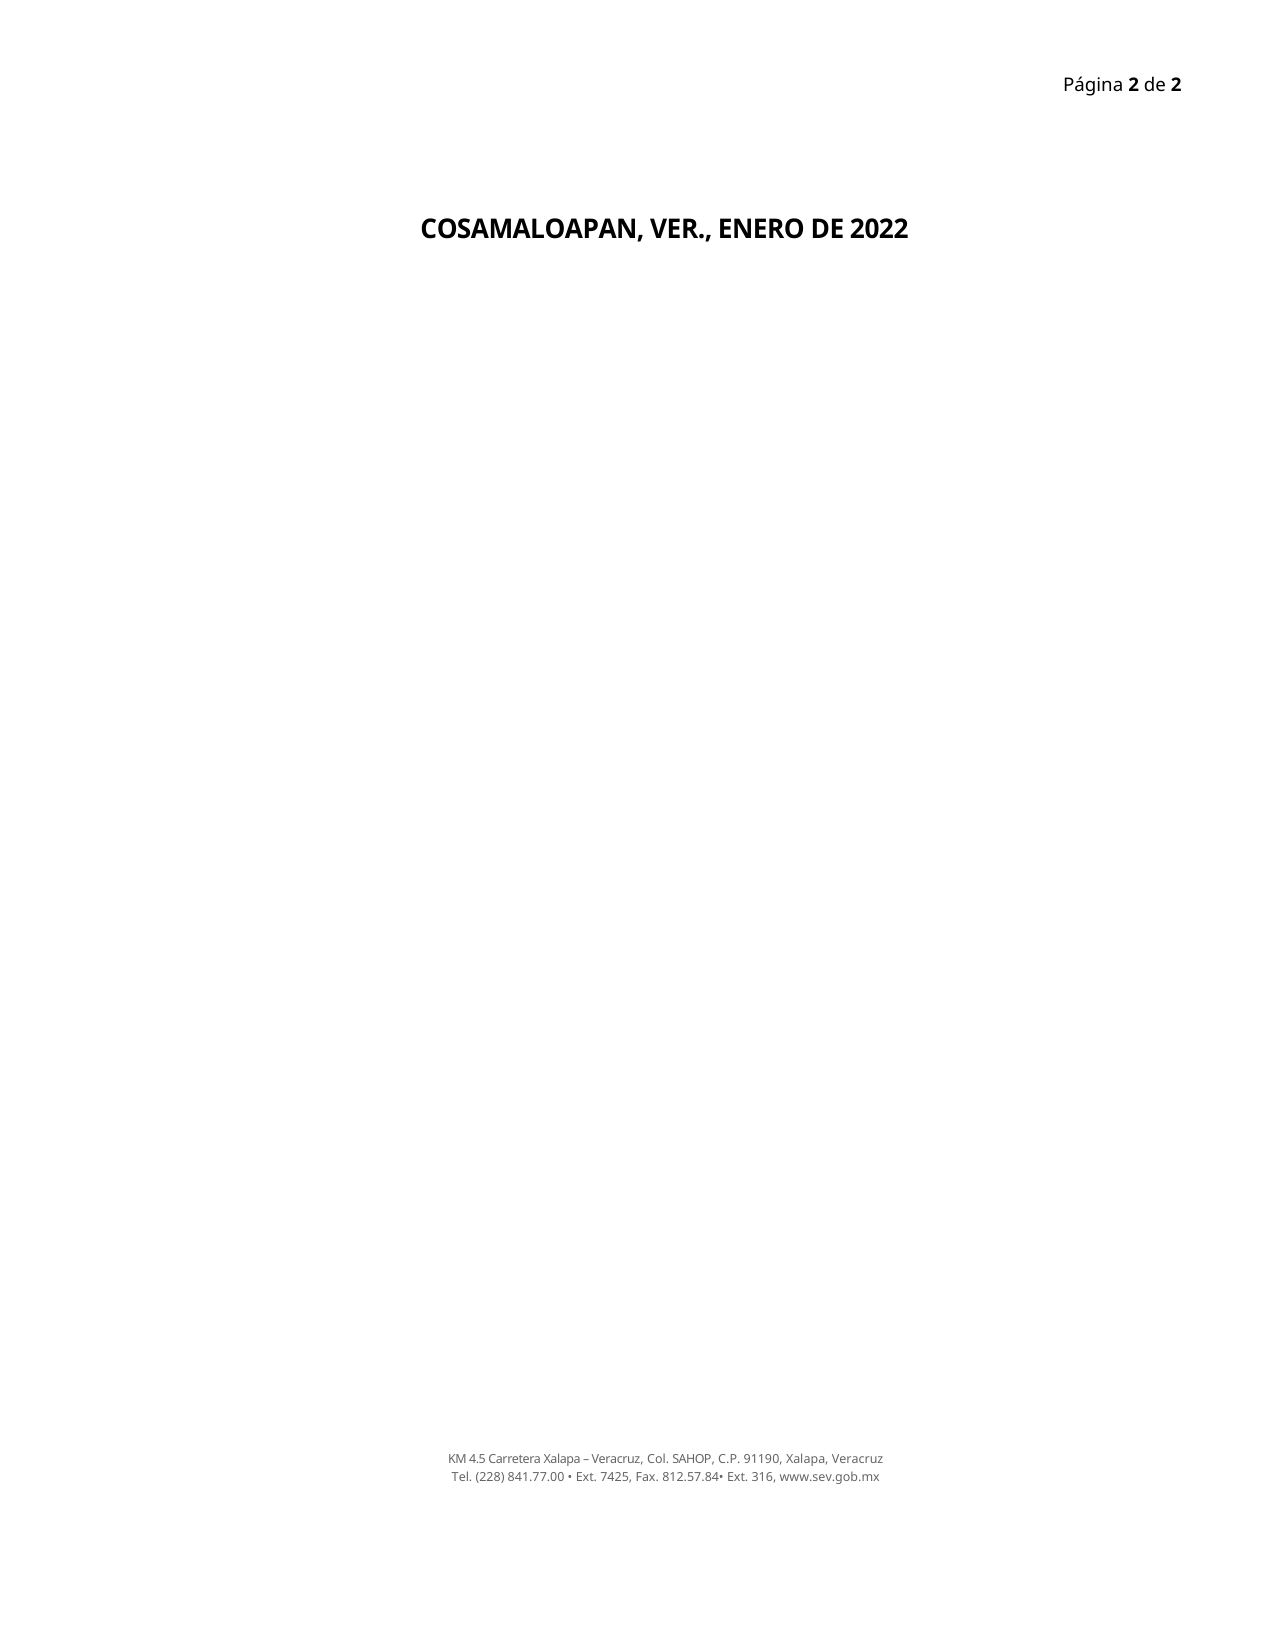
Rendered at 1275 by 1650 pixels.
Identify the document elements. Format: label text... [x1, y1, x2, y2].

text COSAMALOAPAN, VER., ENERO DE 2022 [148, 209, 1181, 246]
